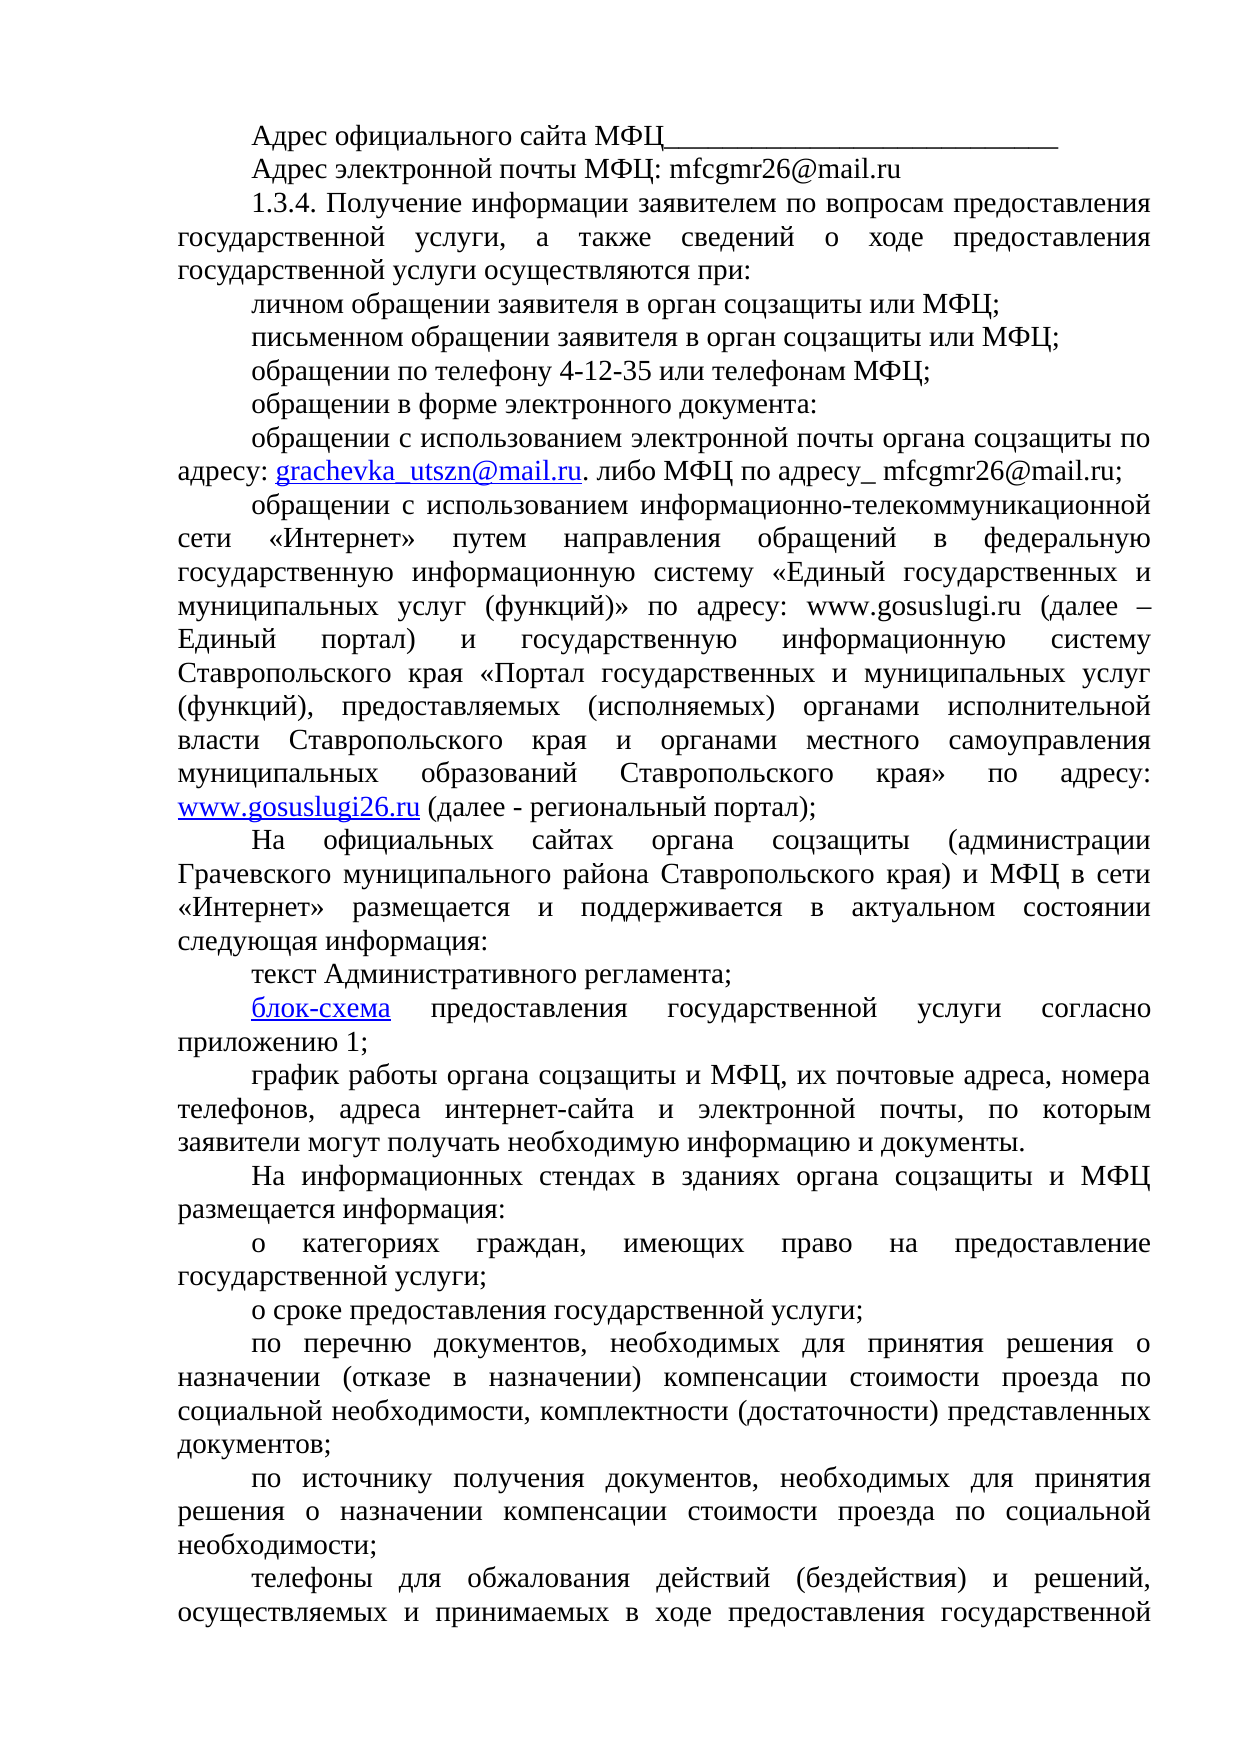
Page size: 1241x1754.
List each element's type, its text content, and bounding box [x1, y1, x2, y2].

text На информационных стендах в зданиях органа соцзащиты и МФЦ размещается информация: [177, 1158, 1152, 1225]
text обращении по телефону 4-12-35 или телефонам МФЦ; [177, 353, 1152, 386]
text обращении в форме электронного документа: [177, 386, 1152, 420]
text график работы органа соцзащиты и МФЦ, их почтовые адреса, номера телефонов, адреса интернет-сайта и электронной почты, по которым заявители могут получать необходимую информацию и документы. [177, 1057, 1152, 1158]
text о категориях граждан, имеющих право на предоставление государственной услуги; [177, 1225, 1152, 1292]
text 1.3.4. Получение информации заявителем по вопросам предоставления государственной услуги, а также сведений о ходе предоставления государственной услуги осуществляются при: [177, 185, 1152, 286]
text блок-схема предоставления государственной услуги согласно приложению 1; [177, 990, 1152, 1057]
text личном обращении заявителя в орган соцзащиты или МФЦ; [177, 286, 1152, 319]
text обращении с использованием электронной почты органа соцзащиты по адресу: grachevka_utszn@mail.ru. либо МФЦ по адресу_ mfcgmr26@mail.ru; [177, 420, 1152, 487]
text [177, 1560, 1152, 1627]
text Адрес официального сайта МФЦ___________________________ [177, 118, 1152, 152]
text Адрес электронной почты МФЦ: mfcgmr26@mail.ru [177, 152, 1152, 185]
text письменном обращении заявителя в орган соцзащиты или МФЦ; [177, 319, 1152, 353]
text о сроке предоставления государственной услуги; [177, 1292, 1152, 1326]
text текст Административного регламента; [177, 957, 1152, 990]
text На официальных сайтах органа соцзащиты (администрации Грачевского муниципального района Ставропольского края) и МФЦ в сети «Интернет» размещается и поддерживается в актуальном состоянии следующая информация: [177, 822, 1152, 957]
text по источнику получения документов, необходимых для принятия решения о назначении компенсации стоимости проезда по социальной необходимости; [177, 1460, 1152, 1560]
text обращении с использованием информационно-телекоммуникационной сети «Интернет» путем направления обращений в федеральную государственную информационную систему «Единый государственных и муниципальных услуг (функций)» по адресу: www.gosuslugi.ru (далее – Единый портал) и государственную информационную систему Ставропольского края «Портал государственных и муниципальных услуг (функций), предоставляемых (исполняемых) органами исполнительной власти Ставропольского края и органами местного самоуправления муниципальных образований Ставропольского края» по адресу: www.gosuslugi26.ru (далее - региональный портал); [177, 487, 1152, 822]
text по перечню документов, необходимых для принятия решения о назначении (отказе в назначении) компенсации стоимости проезда по социальной необходимости, комплектности (достаточности) представленных документов; [177, 1326, 1152, 1460]
